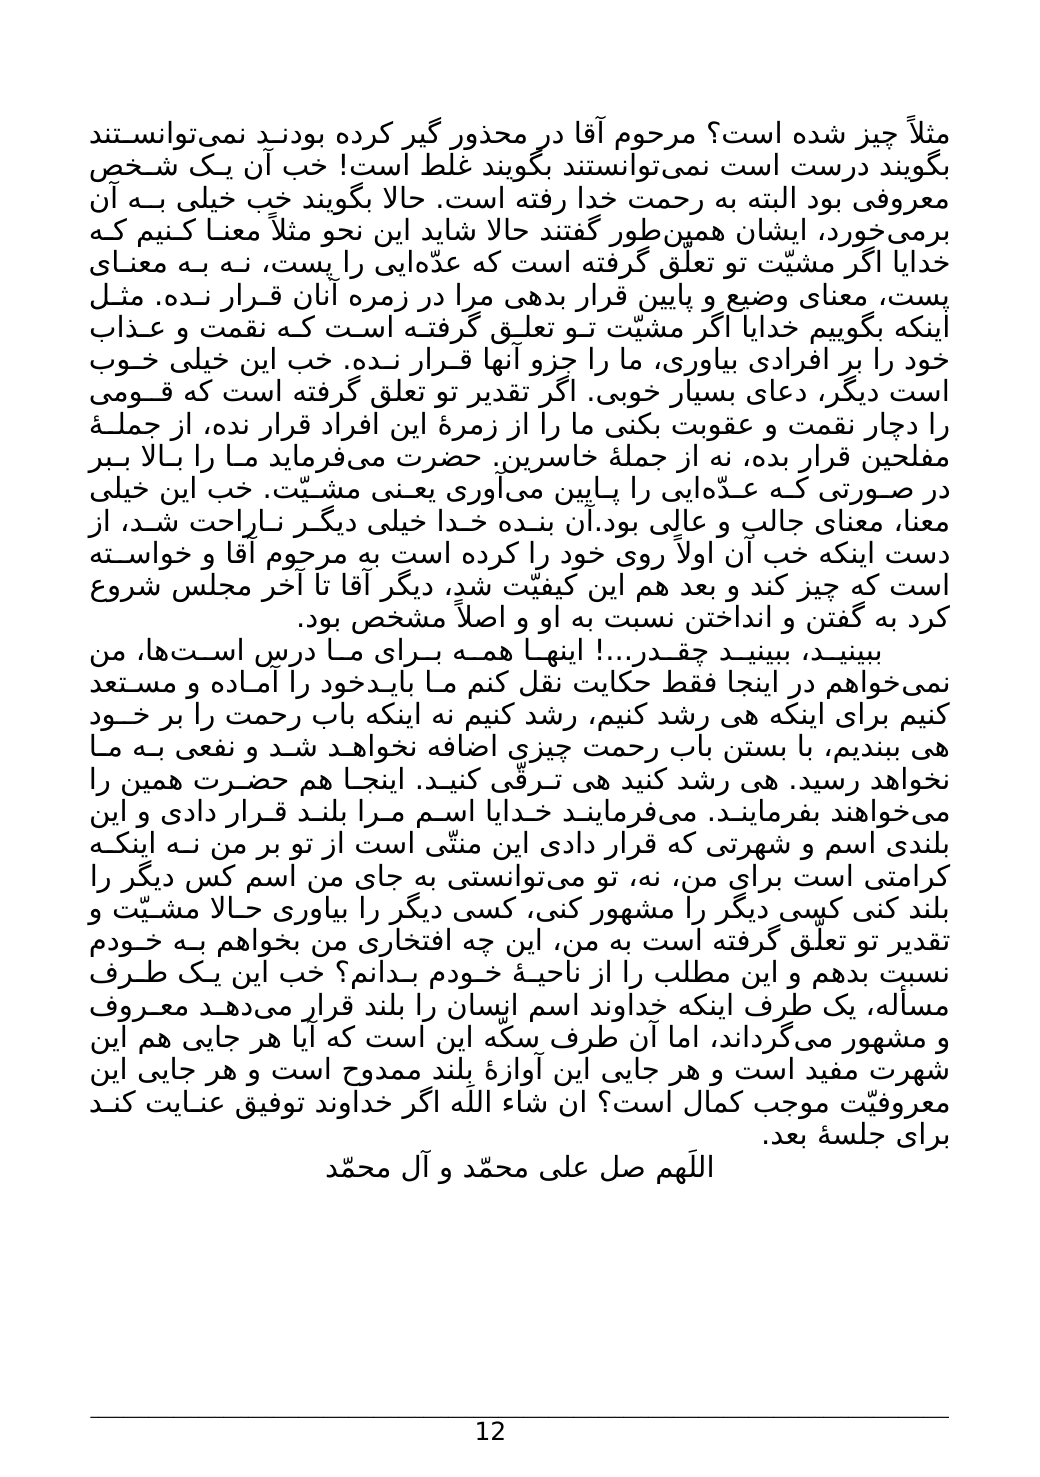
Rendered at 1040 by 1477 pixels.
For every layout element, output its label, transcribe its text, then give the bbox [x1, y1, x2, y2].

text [89, 118, 951, 635]
text ببینید، ببینید چقدر...! اینها همه برای ما درس است‌ها، من نمی‌خواهم در اینجا فقط حکایت نقل کنم ما بایدخود را آماده و مستعد کنیم برای اینکه هی رشد کنیم، رشد کنیم نه اینکه باب رحمت را بر خود هی ببندیم، با بستن باب رحمت چیزی اضافه نخواهد شد و نفعی به ما نخواهد رسید. هی رشد کنید هی ترقّی کنید. اینجا هم حضرت همین را می‌خواهند بفرمایند. می‌فرمایند خدایا اسم مرا بلند قرار دادی و این بلندی اسم و شهرتی که قرار دادی این منتّی است از تو بر من نه اینکه کرامتی است برای من، نه، تو می‌توانستی به جای من اسم کس دیگر را بلند کنی کسی دیگر را مشهور کنی، کسی دیگر را بیاوری حالا مشیّت و تقدیر تو تعلّق گرفته است به من، این چه افتخاری من بخواهم به خودم نسبت بدهم و این مطلب را از ناحیۀ خودم بدانم؟ خب این یک طرف مسأله، یک طرف اینکه خداوند اسم انسان را بلند قرار می‌دهد معروف و مشهور می‌گرداند، اما آن طرف سکّه این است که آیا هر جایی هم این شهرت مفید است و هر جایی این آوازۀ بلند ممدوح است و هر جایی این معروفیّت موجب کمال است؟ ان شاء اللَه اگر خداوند توفیق عنایت کند برای جلسۀ بعد. [89, 635, 951, 1151]
text اللَهم صل علی محمّد و آل محمّد [89, 1151, 951, 1183]
